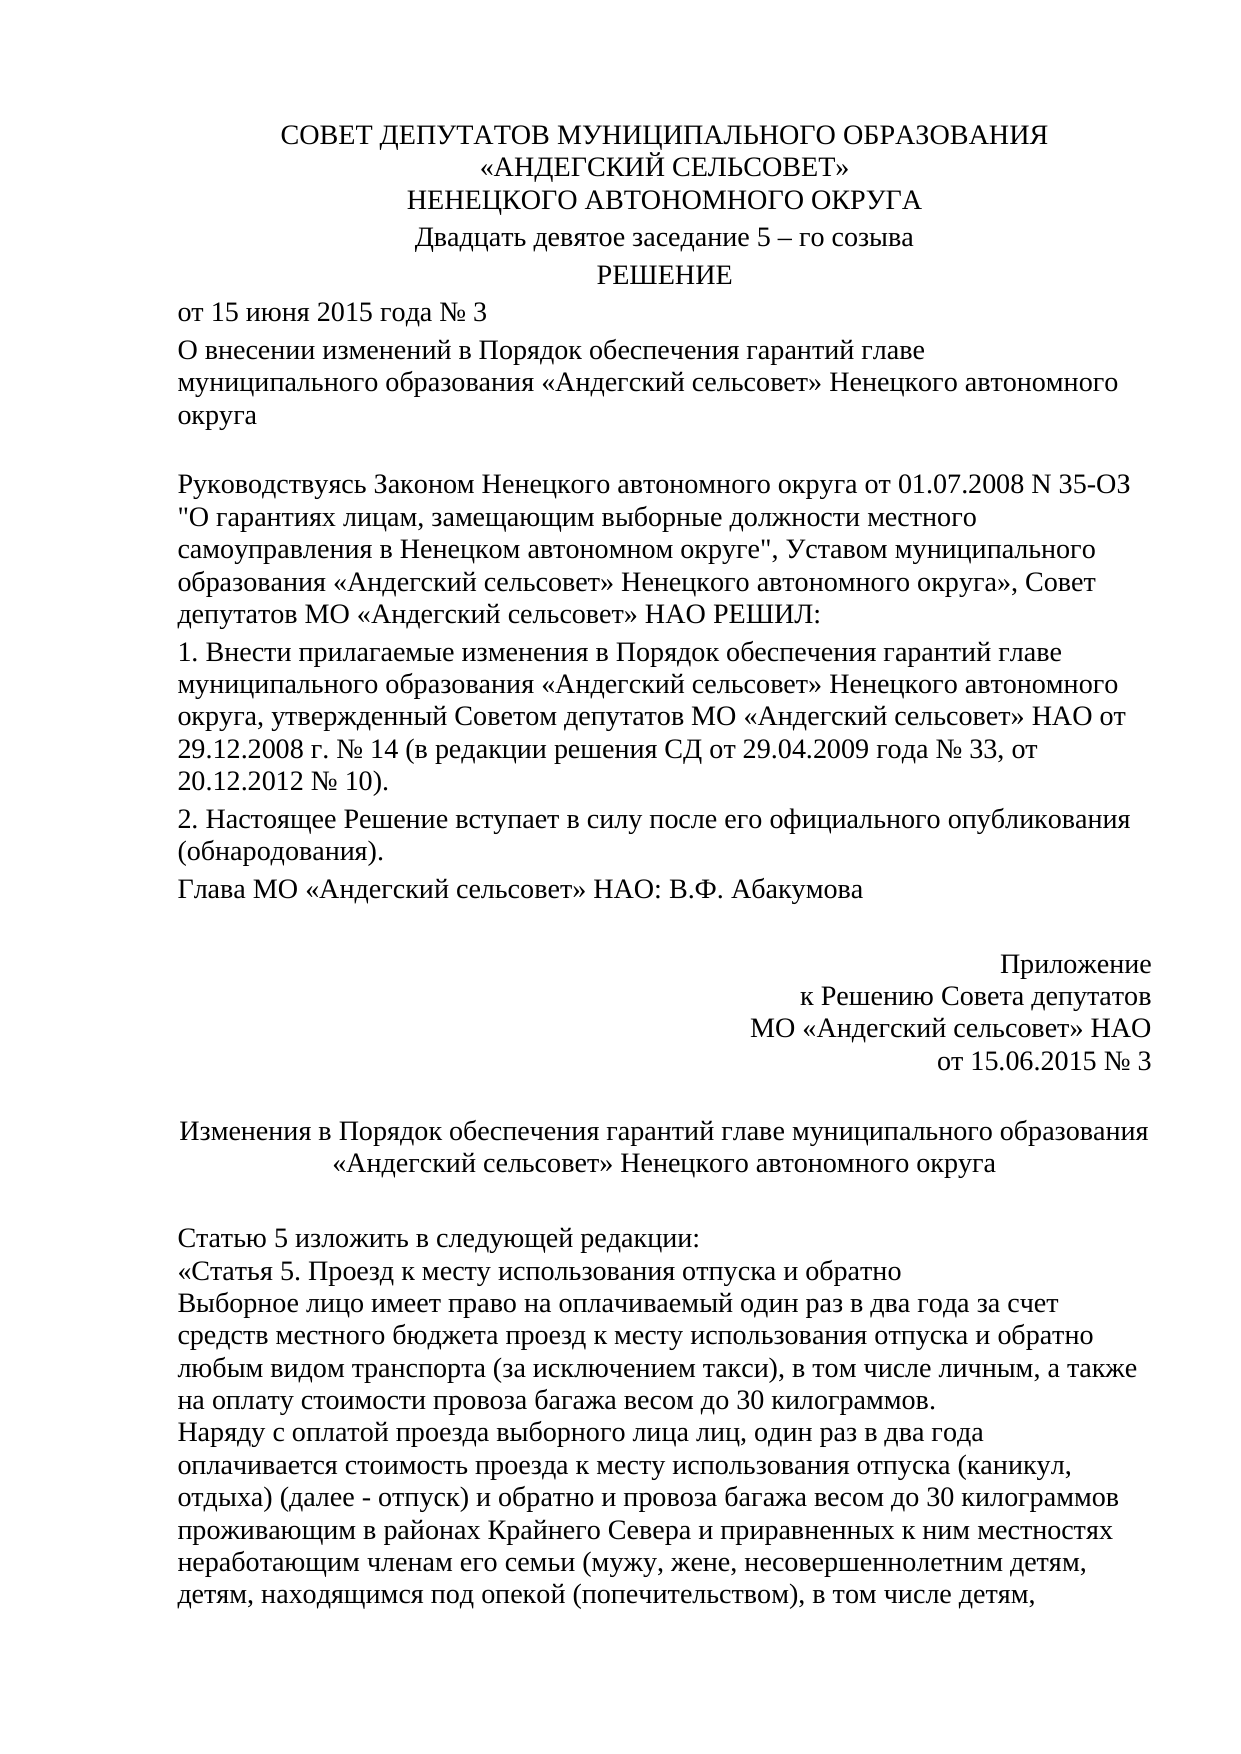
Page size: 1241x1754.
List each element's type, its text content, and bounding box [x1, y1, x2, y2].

text от 15 июня 2015 года № 3 [177, 295, 1152, 328]
text О внесении изменений в Порядок обеспечения гарантий главе муниципального образования «Андегский сельсовет» Ненецкого автономного округа [177, 333, 1152, 430]
text Изменения в Порядок обеспечения гарантий главе муниципального образования «Андегский сельсовет» Ненецкого автономного округа [177, 1081, 1152, 1178]
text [177, 1221, 1152, 1610]
text Приложение к Решению Совета депутатов МО «Андегский сельсовет» НАО от 15.06.2015 № 3 [177, 947, 1152, 1076]
text Двадцать девятое заседание 5 – го созыва [177, 220, 1152, 253]
text СОВЕТ ДЕПУТАТОВ МУНИЦИПАЛЬНОГО ОБРАЗОВАНИЯ «АНДЕГСКИЙ СЕЛЬСОВЕТ» НЕНЕЦКОГО АВТОНОМНОГО ОКРУГА [177, 118, 1152, 215]
text Глава МО «Андегский сельсовет» НАО: В.Ф. Абакумова [177, 872, 1152, 904]
text Руководствуясь Законом Ненецкого автономного округа от 01.07.2008 N 35-ОЗ "О гарантиях лицам, замещающим выборные должности местного самоуправления в Ненецком автономном округе", Уставом муниципального образования «Андегский сельсовет» Ненецкого автономного округа», Совет депутатов МО «Андегский сельсовет» НАО РЕШИЛ: [177, 435, 1152, 629]
text РЕШЕНИЕ [177, 258, 1152, 290]
text 1. Внести прилагаемые изменения в Порядок обеспечения гарантий главе муниципального образования «Андегский сельсовет» Ненецкого автономного округа, утвержденный Советом депутатов МО «Андегский сельсовет» НАО от 29.12.2008 г. № 14 (в редакции решения СД от 29.04.2009 года № 33, от 20.12.2012 № 10). [177, 635, 1152, 797]
text 2. Настоящее Решение вступает в силу после его официального опубликования (обнародования). [177, 802, 1152, 867]
